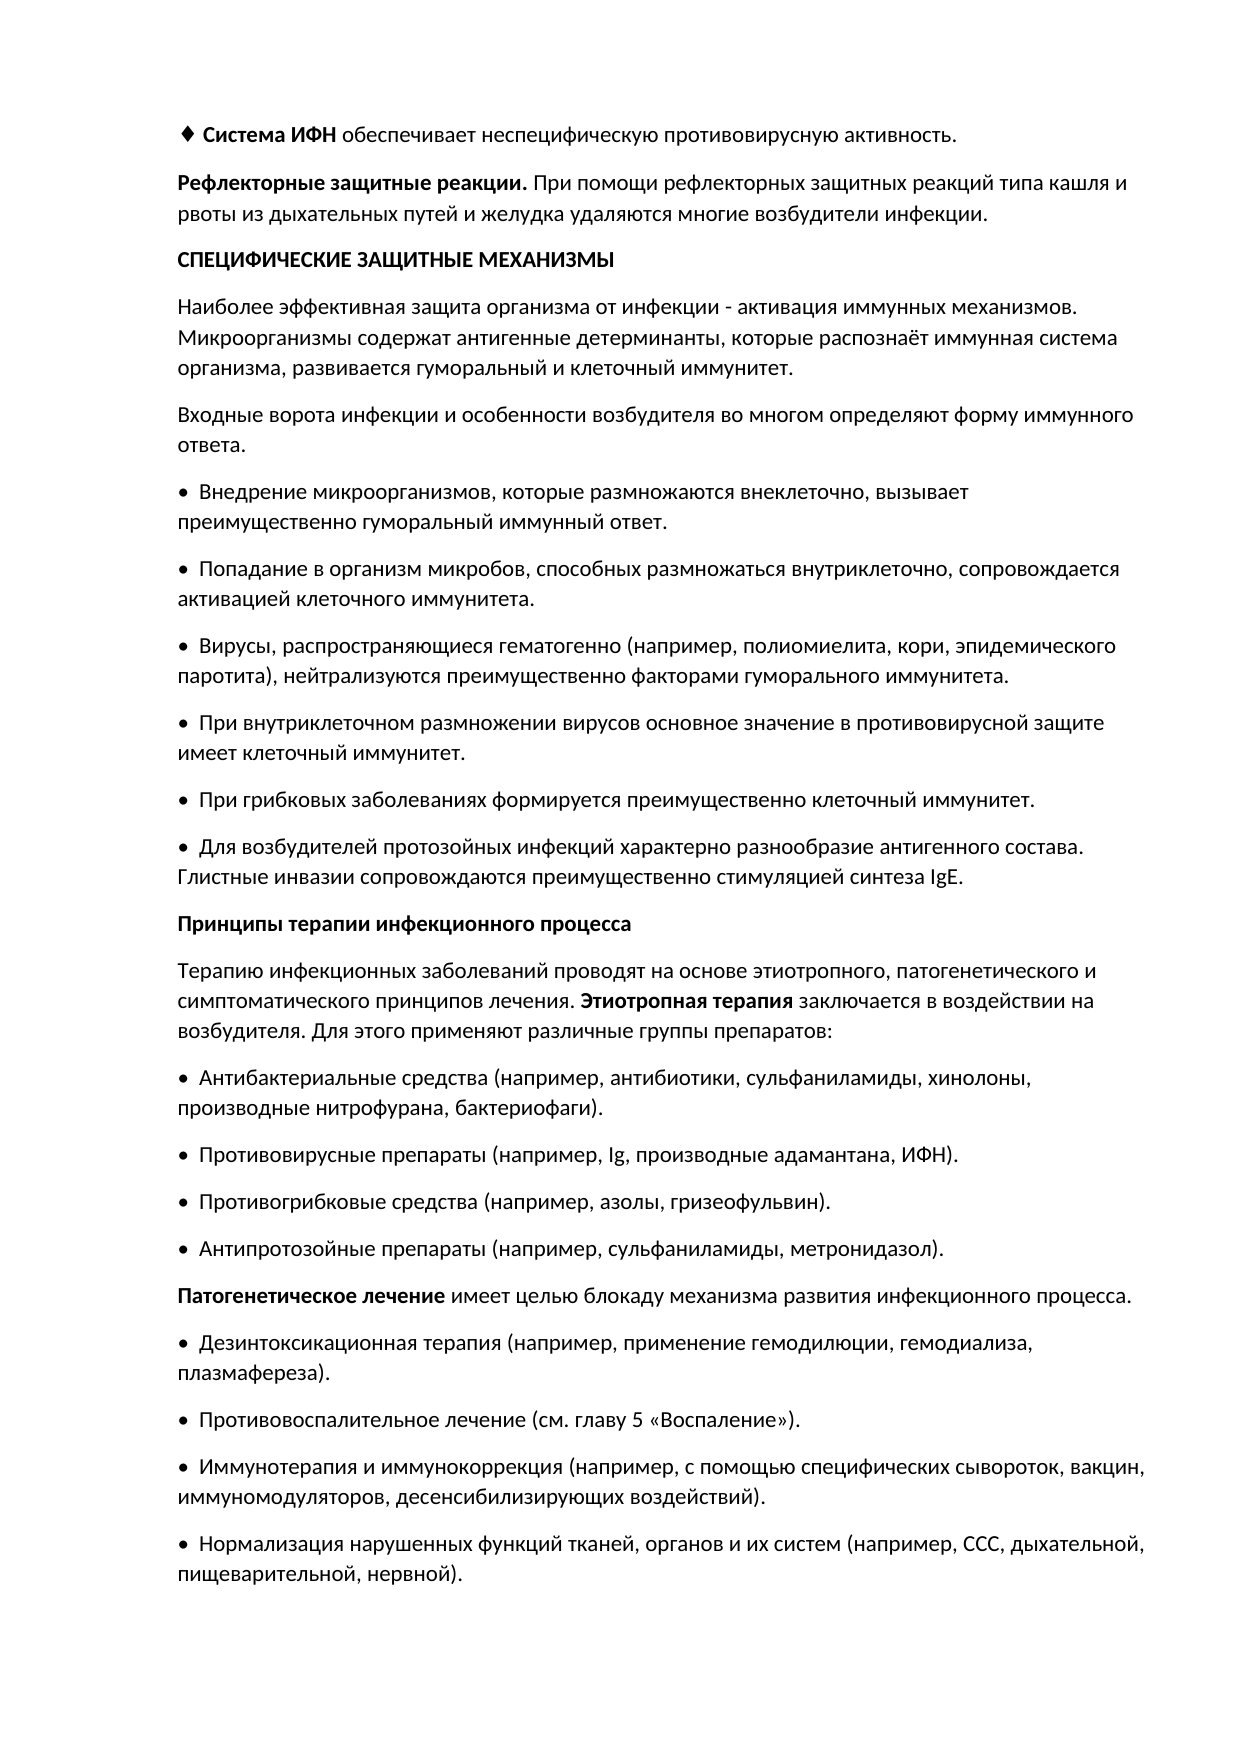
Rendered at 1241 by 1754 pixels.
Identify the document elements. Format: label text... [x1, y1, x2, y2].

text • Нормализация нарушенных функций тканей, органов и их систем (например, ССС, дыхательной, пищеварительной, нервной). [177, 1529, 1152, 1587]
text • Для возбудителей протозойных инфекций характерно разнообразие антигенного состава. Глистные инвазии сопровождаются преимущественно стимуляцией синтеза IgE. [177, 832, 1152, 890]
text • Дезинтоксикационная терапия (например, применение гемодилюции, гемодиализа, плазмафереза). [177, 1328, 1152, 1386]
text • Противогрибковые средства (например, азолы, гризеофульвин). [177, 1187, 1152, 1215]
text • Противовоспалительное лечение (см. главу 5 «Воспаление»). [177, 1405, 1152, 1433]
text Принципы терапии инфекционного процесса [177, 909, 1152, 937]
text Терапию инфекционных заболеваний проводят на основе этиотропного, патогенетического и симптоматического принципов лечения. Этиотропная терапия заключается в воздействии на возбудителя. Для этого применяют различные группы препаратов: [177, 956, 1152, 1044]
text • При грибковых заболеваниях формируется преимущественно клеточный иммунитет. [177, 785, 1152, 813]
text • Антипротозойные препараты (например, сульфаниламиды, метронидазол). [177, 1234, 1152, 1262]
text • При внутриклеточном размножении вирусов основное значение в противовирусной защите имеет клеточный иммунитет. [177, 708, 1152, 766]
text • Иммунотерапия и иммунокоррекция (например, с помощью специфических сывороток, вакцин, иммуномодуляторов, десенсибилизирующих воздействий). [177, 1452, 1152, 1510]
text Наиболее эффективная защита организма от инфекции - активация иммунных механизмов. Микроорганизмы содержат антигенные детерминанты, которые распознаёт иммунная система организма, развивается гуморальный и клеточный иммунитет. [177, 292, 1152, 381]
text ♦ Система ИФН обеспечивает неспецифическую противовирусную активность. [177, 118, 1152, 149]
text Входные ворота инфекции и особенности возбудителя во многом определяют форму иммунного ответа. [177, 400, 1152, 458]
text • Вирусы, распространяющиеся гематогенно (например, полиомиелита, кори, эпидемического паротита), нейтрализуются преимущественно факторами гуморального иммунитета. [177, 631, 1152, 689]
text Рефлекторные защитные реакции. При помощи рефлекторных защитных реакций типа кашля и рвоты из дыхательных путей и желудка удаляются многие возбудители инфекции. [177, 168, 1152, 227]
text • Антибактериальные средства (например, антибиотики, сульфаниламиды, хинолоны, производные нитрофурана, бактериофаги). [177, 1063, 1152, 1122]
text • Противовирусные препараты (например, Ig, производные адамантана, ИФН). [177, 1140, 1152, 1168]
text Патогенетическое лечение имеет целью блокаду механизма развития инфекционного процесса. [177, 1281, 1152, 1309]
text СПЕЦИФИЧЕСКИЕ ЗАЩИТНЫЕ МЕХАНИЗМЫ [177, 246, 1152, 274]
text • Внедрение микроорганизмов, которые размножаются внеклеточно, вызывает преимущественно гуморальный иммунный ответ. [177, 477, 1152, 535]
text • Попадание в организм микробов, способных размножаться внутриклеточно, сопровождается активацией клеточного иммунитета. [177, 554, 1152, 612]
